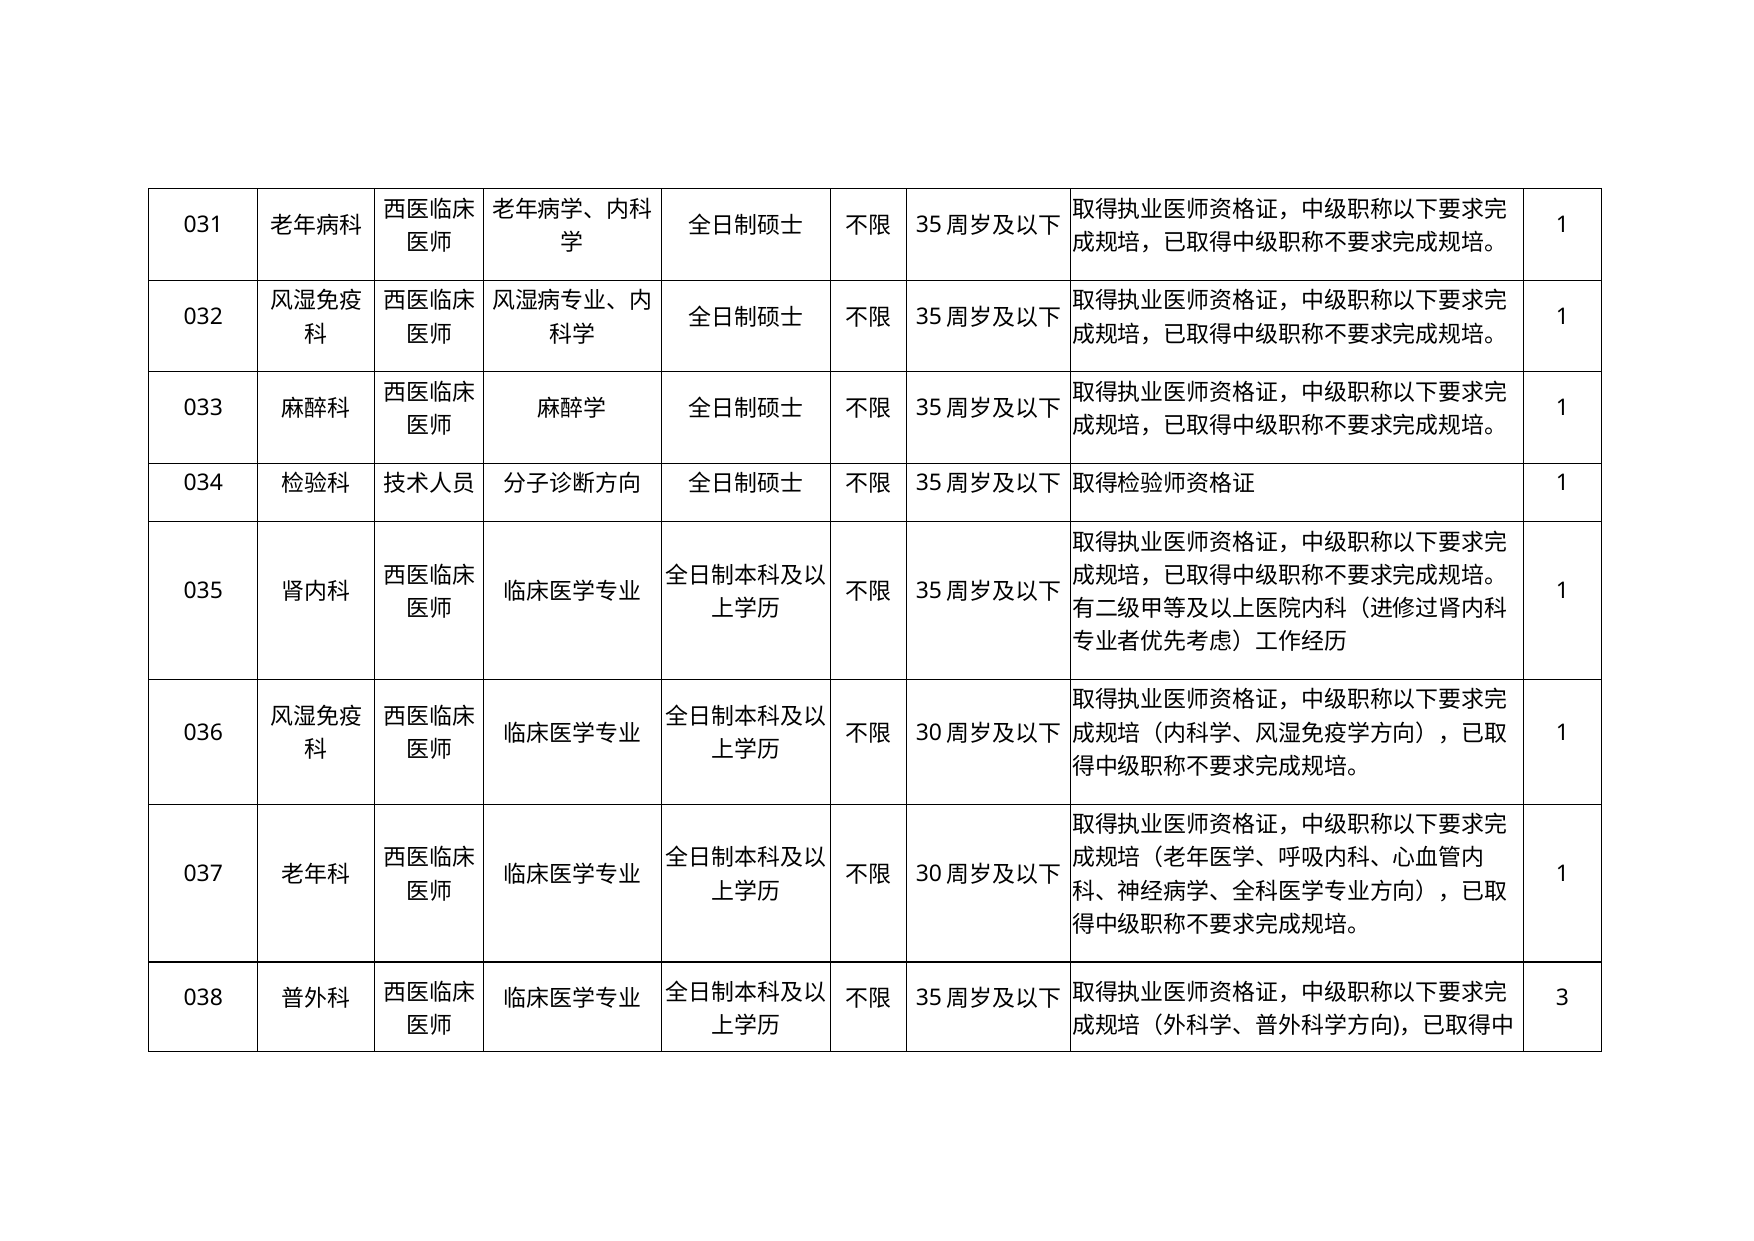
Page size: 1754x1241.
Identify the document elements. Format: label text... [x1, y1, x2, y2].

table_cell 西医临床医师 [375, 372, 483, 462]
table_cell 不限 [831, 680, 906, 803]
table_cell 035 [149, 522, 257, 679]
table_cell 老年科 [258, 805, 374, 961]
table_cell 临床医学专业 [484, 963, 661, 1051]
table_cell 西医临床医师 [375, 805, 483, 961]
table_cell 全日制硕士 [662, 189, 830, 279]
table_cell 033 [149, 372, 257, 462]
table_cell 西医临床医师 [375, 522, 483, 679]
table_cell 不限 [831, 963, 906, 1051]
table_cell 西医临床医师 [375, 281, 483, 371]
table_cell 1 [1524, 680, 1601, 803]
table_cell 不限 [831, 805, 906, 961]
table_cell 35周岁及以下 [907, 189, 1070, 279]
table_cell 西医临床医师 [375, 189, 483, 279]
table_cell 风湿免疫科 [258, 281, 374, 371]
table_cell 取得执业医师资格证，中级职称以下要求完成规培，已取得中级职称不要求完成规培。 [1071, 372, 1523, 462]
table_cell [1071, 963, 1523, 1051]
table_cell 034 [149, 464, 257, 521]
table_cell 麻醉科 [258, 372, 374, 462]
table_cell 不限 [831, 522, 906, 679]
table_cell 不限 [831, 189, 906, 279]
table_cell 老年病学、内科学 [484, 189, 661, 279]
table_cell 35周岁及以下 [907, 963, 1070, 1051]
table_cell 麻醉学 [484, 372, 661, 462]
table_cell 全日制硕士 [662, 281, 830, 371]
table_cell 西医临床医师 [375, 963, 483, 1051]
table_cell 031 [149, 189, 257, 279]
table_cell 全日制本科及以上学历 [662, 805, 830, 961]
table_cell 不限 [831, 464, 906, 521]
table_cell 全日制本科及以上学历 [662, 680, 830, 803]
table_cell 检验科 [258, 464, 374, 521]
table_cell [1071, 189, 1523, 279]
table_cell 取得检验师资格证 [1071, 464, 1523, 521]
table_cell 取得执业医师资格证，中级职称以下要求完成规培（内科学、风湿免疫学方向），已取得中级职称不要求完成规培。 [1071, 680, 1523, 803]
table_cell 1 [1524, 805, 1601, 961]
table_cell 3 [1524, 963, 1601, 1051]
table_cell 1 [1524, 189, 1601, 279]
table_cell 不限 [831, 372, 906, 462]
table_cell 032 [149, 281, 257, 371]
table_cell 取得执业医师资格证，中级职称以下要求完成规培，已取得中级职称不要求完成规培。有二级甲等及以上医院内科（进修过肾内科专业者优先考虑）工作经历 [1071, 522, 1523, 679]
table_cell 038 [149, 963, 257, 1051]
table_cell 全日制本科及以上学历 [662, 963, 830, 1051]
table_cell 35周岁及以下 [907, 522, 1070, 679]
table_cell 风湿病专业、内科学 [484, 281, 661, 371]
table_cell 风湿免疫科 [258, 680, 374, 803]
table_cell 分子诊断方向 [484, 464, 661, 521]
table_cell 不限 [831, 281, 906, 371]
table_cell 1 [1524, 522, 1601, 679]
table_cell 35周岁及以下 [907, 281, 1070, 371]
table_cell 老年病科 [258, 189, 374, 279]
table_cell 临床医学专业 [484, 805, 661, 961]
table_cell 30周岁及以下 [907, 680, 1070, 803]
table_cell 全日制本科及以上学历 [662, 522, 830, 679]
table_cell 30周岁及以下 [907, 805, 1070, 961]
table_cell 取得执业医师资格证，中级职称以下要求完成规培，已取得中级职称不要求完成规培。 [1071, 281, 1523, 371]
table_cell 35周岁及以下 [907, 372, 1070, 462]
table_cell 全日制硕士 [662, 372, 830, 462]
table_cell 取得执业医师资格证，中级职称以下要求完成规培（老年医学、呼吸内科、心血管内科、神经病学、全科医学专业方向），已取得中级职称不要求完成规培。 [1071, 805, 1523, 961]
table_cell 普外科 [258, 963, 374, 1051]
table_cell 1 [1524, 281, 1601, 371]
table_cell 西医临床医师 [375, 680, 483, 803]
table_cell 临床医学专业 [484, 680, 661, 803]
table_cell 技术人员 [375, 464, 483, 521]
table_cell 1 [1524, 372, 1601, 462]
table_cell 35周岁及以下 [907, 464, 1070, 521]
table_cell 1 [1524, 464, 1601, 521]
table_cell 临床医学专业 [484, 522, 661, 679]
table_cell 036 [149, 680, 257, 803]
table_cell 肾内科 [258, 522, 374, 679]
table_cell 037 [149, 805, 257, 961]
table_cell 全日制硕士 [662, 464, 830, 521]
